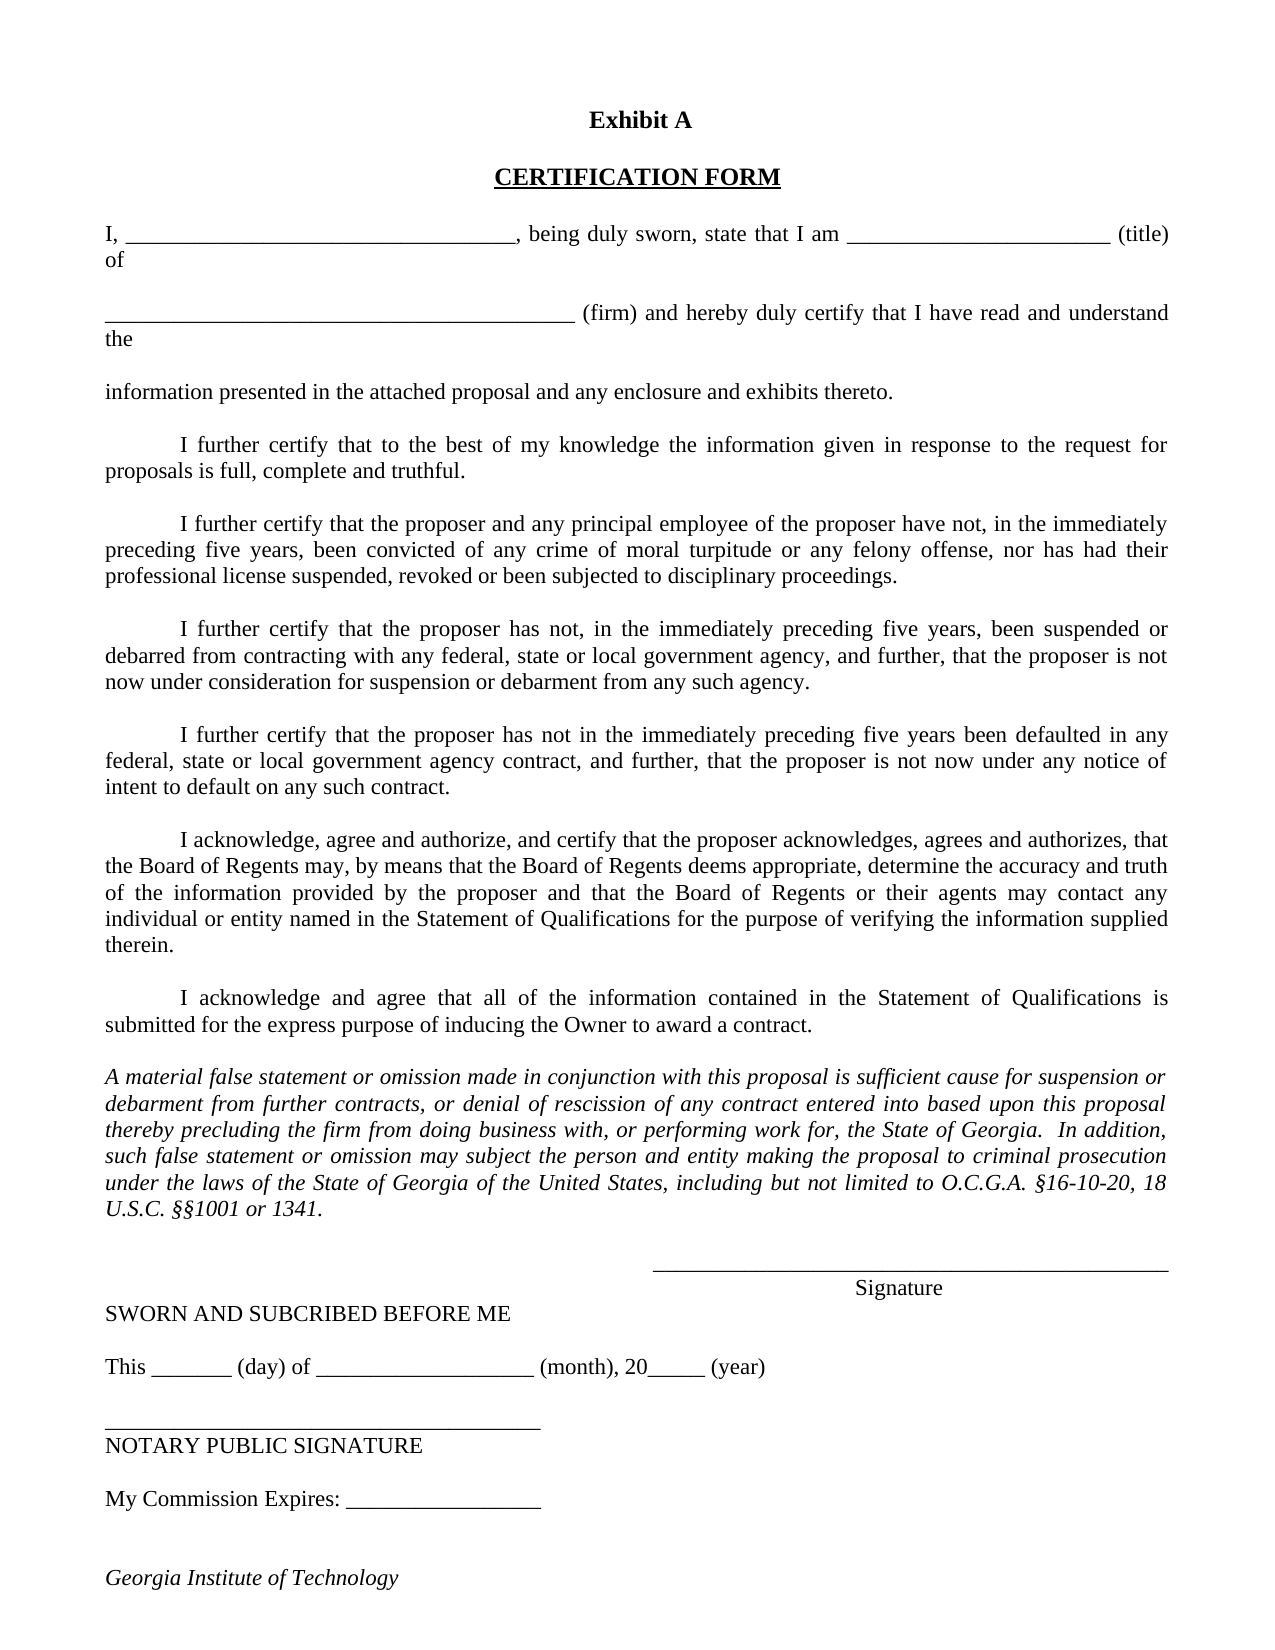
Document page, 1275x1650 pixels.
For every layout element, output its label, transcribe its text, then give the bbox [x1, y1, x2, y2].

text Signature [105, 1274, 1170, 1301]
text information presented in the attached proposal and any enclosure and exhibits thereto. [105, 378, 1170, 404]
text _________________________________________ (firm) and hereby duly certify that I have read and understand the [105, 299, 1170, 352]
text ______________________________________ [105, 1406, 1170, 1432]
text Exhibit A [105, 105, 1170, 134]
text I further certify that to the best of my knowledge the information given in response to the request for proposals is full, complete and truthful. [105, 431, 1170, 483]
text I acknowledge, agree and authorize, and certify that the proposer acknowledges, agrees and authorizes, that the Board of Regents may, by means that the Board of Regents deems appropriate, determine the accuracy and truth of the information provided by the proposer and that the Board of Regents or their agents may contact any individual or entity named in the Statement of Qualifications for the purpose of verifying the information supplied therein. [105, 826, 1170, 958]
text I further certify that the proposer has not in the immediately preceding five years been defaulted in any federal, state or local government agency contract, and further, that the proposer is not now under any notice of intent to default on any such contract. [105, 721, 1170, 800]
text I further certify that the proposer and any principal employee of the proposer have not, in the immediately preceding five years, been convicted of any crime of moral turpitude or any felony offense, nor has had their professional license suspended, revoked or been subjected to disciplinary proceedings. [105, 510, 1170, 589]
text I acknowledge and agree that all of the information contained in the Statement of Qualifications is submitted for the express purpose of inducing the Owner to award a contract. [105, 984, 1170, 1037]
text _____________________________________________ [105, 1248, 1170, 1274]
text NOTARY PUBLIC SIGNATURE [105, 1432, 1170, 1459]
text CERTIFICATION FORM [105, 162, 1170, 191]
text I further certify that the proposer has not, in the immediately preceding five years, been suspended or debarred from contracting with any federal, state or local government agency, and further, that the proposer is not now under consideration for suspension or debarment from any such agency. [105, 615, 1170, 694]
text My Commission Expires: _________________ [105, 1485, 1170, 1511]
text This _______ (day) of ___________________ (month), 20_____ (year) [105, 1353, 1170, 1379]
text SWORN AND SUBCRIBED BEFORE ME [105, 1301, 1170, 1327]
text I, __________________________________, being duly sworn, state that I am _______________________ (title) of [105, 220, 1170, 273]
text A material false statement or omission made in conjunction with this proposal is sufficient cause for suspension or debarment from further contracts, or denial of rescission of any contract entered into based upon this proposal thereby precluding the firm from doing business with, or performing work for, the State of Georgia. In addition, such false statement or omission may subject the person and entity making the proposal to criminal prosecution under the laws of the State of Georgia of the United States, including but not limited to O.C.G.A. §16-10-20, 18 U.S.C. §§1001 or 1341. [105, 1063, 1170, 1221]
